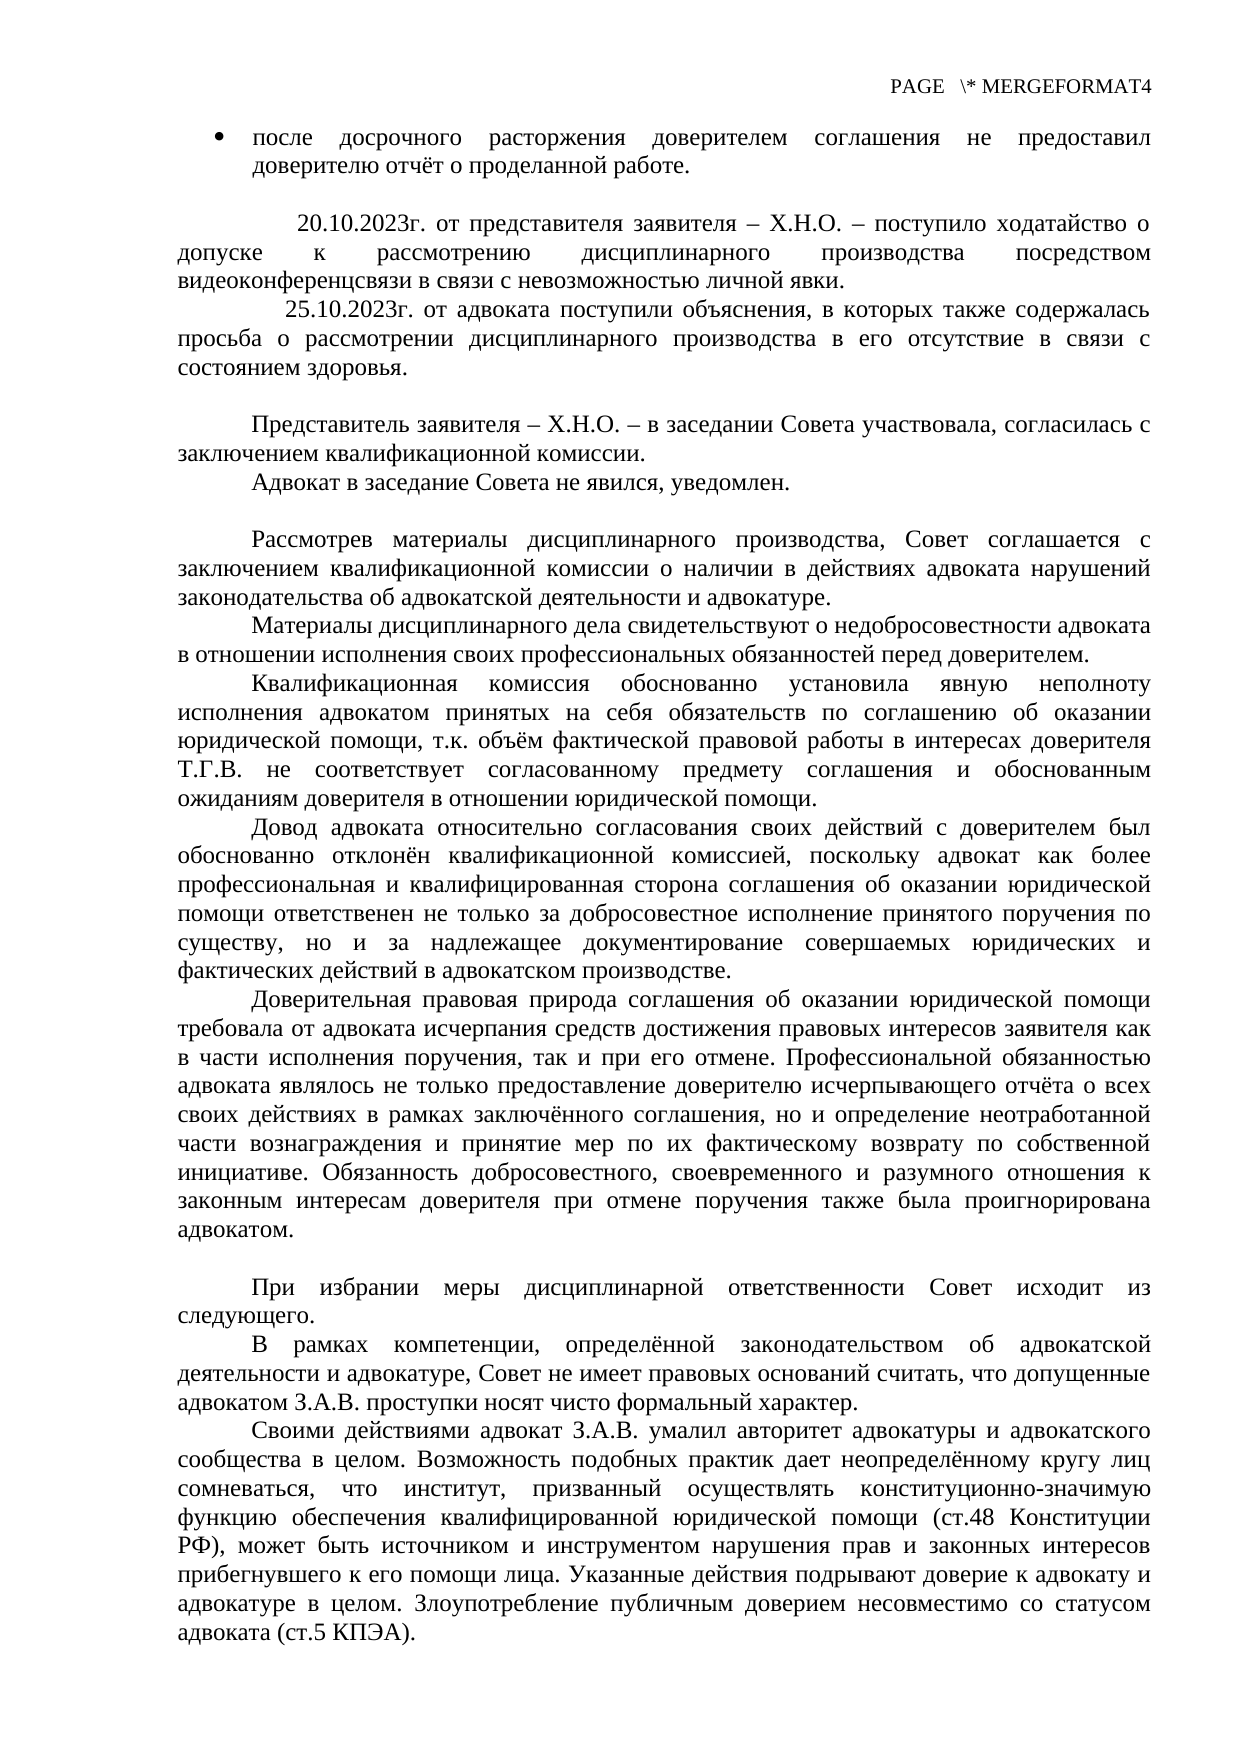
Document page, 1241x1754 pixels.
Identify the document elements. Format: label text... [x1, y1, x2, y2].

text Рассмотрев материалы дисциплинарного производства, Совет соглашается с заключением квалификационной комиссии о наличии в действиях адвоката нарушений законодательства об адвокатской деятельности и адвокатуре. [177, 524, 1152, 611]
text 25.10.2023г. от адвоката поступили объяснения, в которых также содержалась просьба о рассмотрении дисциплинарного производства в его отсутствие в связи с состоянием здоровья. [177, 294, 1152, 381]
text Адвокат в заседание Совета не явился, уведомлен. [177, 467, 1152, 496]
text 20.10.2023г. от представителя заявителя – Х.Н.О. – поступило ходатайство о допуске к рассмотрению дисциплинарного производства посредством видеоконференцсвязи в связи с невозможностью личной явки. [177, 208, 1152, 294]
text Представитель заявителя – Х.Н.О. – в заседании Совета участвовала, согласилась с заключением квалификационной комиссии. [177, 409, 1152, 467]
list после досрочного расторжения доверителем соглашения не предоставил доверителю отчёт о проделанной работе. [215, 122, 1152, 179]
text Квалификационная комиссия обоснованно установила явную неполноту исполнения адвокатом принятых на себя обязательств по соглашению об оказании юридической помощи, т.к. объём фактической правовой работы в интересах доверителя Т.Г.В. не соответствует согласованному предмету соглашения и обоснованным ожиданиям доверителя в отношении юридической помощи. [177, 668, 1152, 812]
text В рамках компетенции, определённой законодательством об адвокатской деятельности и адвокатуре, Совет не имеет правовых оснований считать, что допущенные адвокатом З.А.В. проступки носят чисто формальный характер. [177, 1329, 1152, 1416]
text Доверительная правовая природа соглашения об оказании юридической помощи требовала от адвоката исчерпания средств достижения правовых интересов заявителя как в части исполнения поручения, так и при его отмене. Профессиональной обязанностью адвоката являлось не только предоставление доверителю исчерпывающего отчёта о всех своих действиях в рамках заключённого соглашения, но и определение неотработанной части вознаграждения и принятие мер по их фактическому возврату по собственной инициативе. Обязанность добросовестного, своевременного и разумного отношения к законным интересам доверителя при отмене поручения также была проигнорирована адвокатом. [177, 984, 1152, 1243]
text Довод адвоката относительно согласования своих действий с доверителем был обоснованно отклонён квалификационной комиссией, поскольку адвокат как более профессиональная и квалифицированная сторона соглашения об оказании юридической помощи ответственен не только за добросовестное исполнение принятого поручения по существу, но и за надлежащее документирование совершаемых юридических и фактических действий в адвокатском производстве. [177, 812, 1152, 984]
text Материалы дисциплинарного дела свидетельствуют о недобросовестности адвоката в отношении исполнения своих профессиональных обязанностей перед доверителем. [177, 611, 1152, 668]
text При избрании меры дисциплинарной ответственности Совет исходит из следующего. [177, 1272, 1152, 1329]
text Своими действиями адвокат З.А.В. умалил авторитет адвокатуры и адвокатского сообщества в целом. Возможность подобных практик дает неопределённому кругу лиц сомневаться, что институт, призванный осуществлять конституционно-значимую функцию обеспечения квалифицированной юридической помощи (ст.48 Конституции РФ), может быть источником и инструментом нарушения прав и законных интересов прибегнувшего к его помощи лица. Указанные действия подрывают доверие к адвокату и адвокатуре в целом. Злоупотребление публичным доверием несовместимо со статусом адвоката (ст.5 КПЭА). [177, 1416, 1152, 1646]
